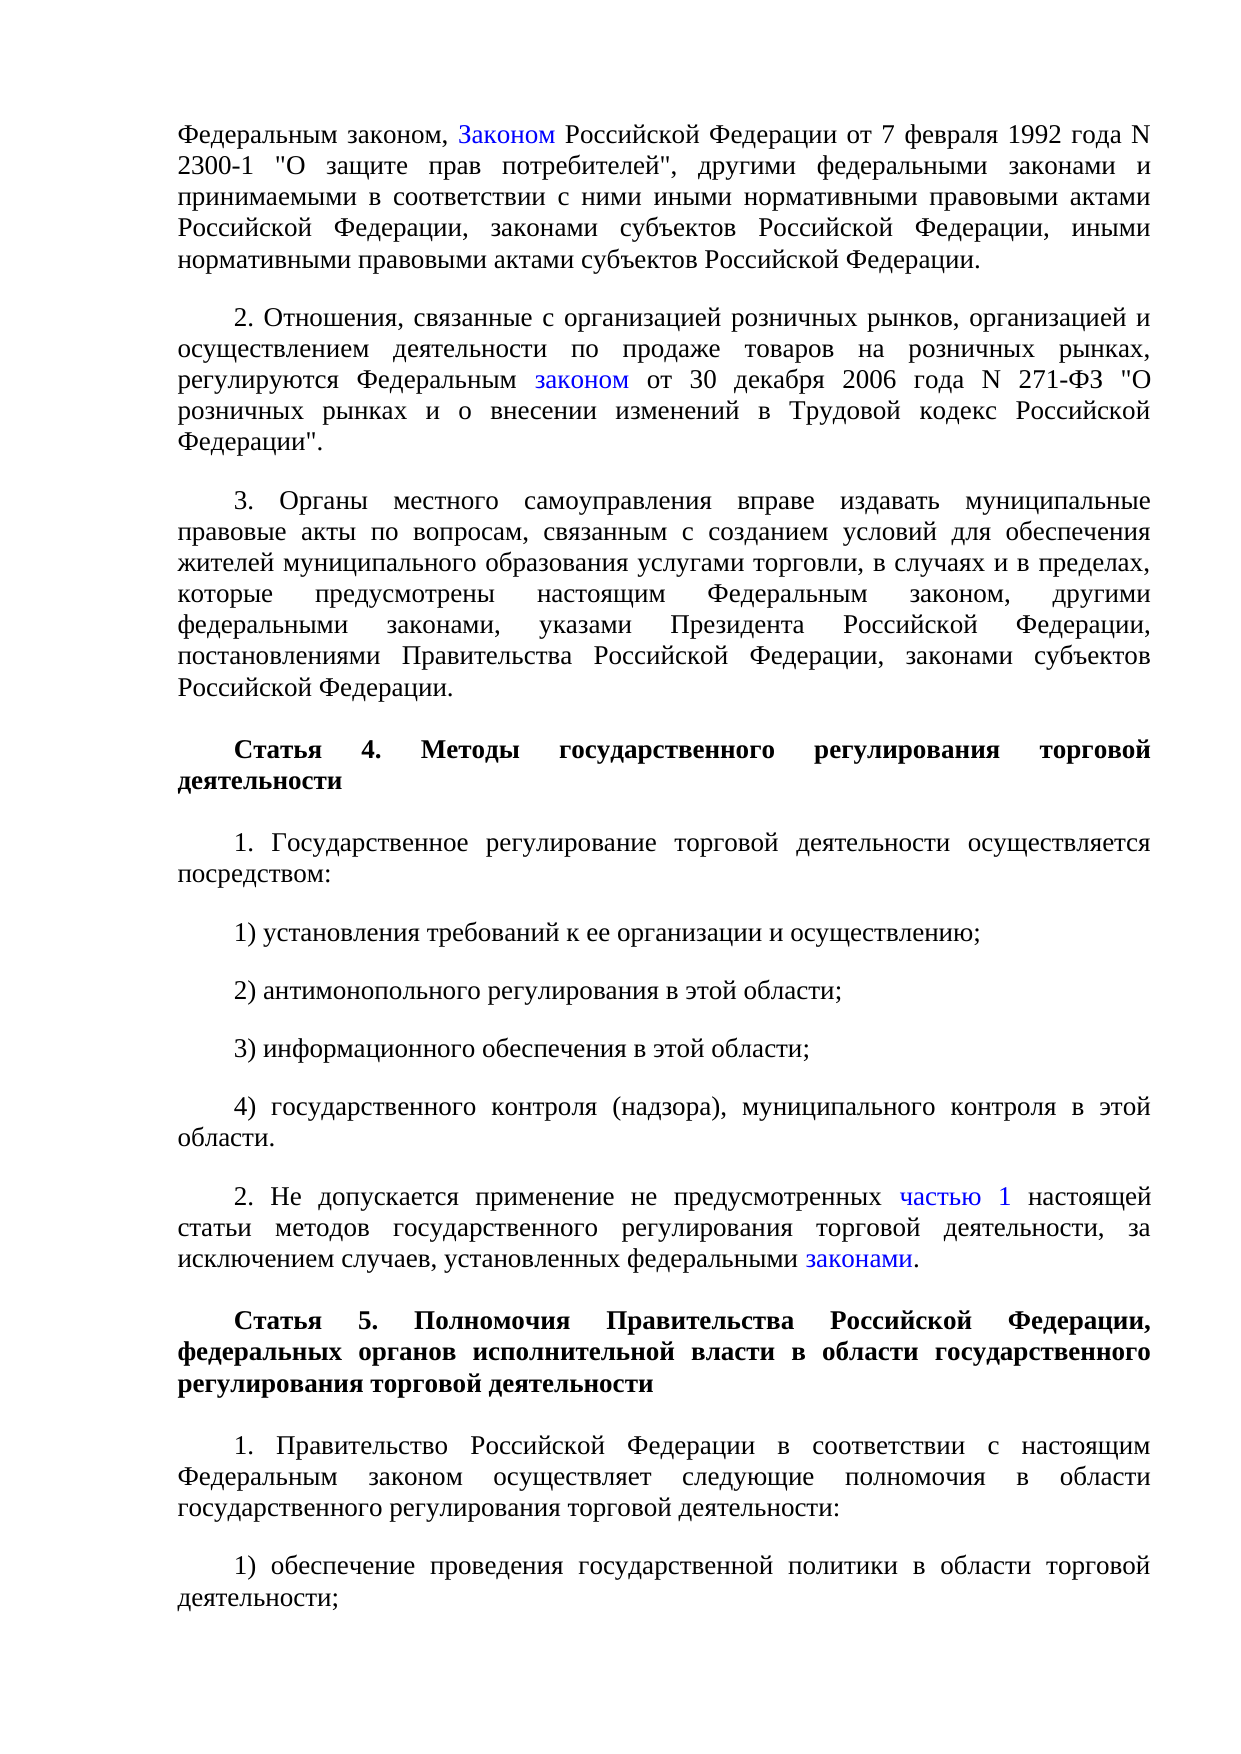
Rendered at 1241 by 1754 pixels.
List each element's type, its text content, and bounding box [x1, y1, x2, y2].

title Статья 4. Методы государственного регулирования торговой деятельности [177, 733, 1152, 795]
title Статья 5. Полномочия Правительства Российской Федерации, федеральных органов исполнительной власти в области государственного регулирования торговой деятельности [177, 1304, 1152, 1398]
text 1. Государственное регулирование торговой деятельности осуществляется посредством: [177, 826, 1152, 889]
text 2. Отношения, связанные с организацией розничных рынков, организацией и осуществлением деятельности по продаже товаров на розничных рынках, регулируются Федеральным законом от 30 декабря 2006 года N 271-ФЗ "О розничных рынках и о внесении изменений в Трудовой кодекс Российской Федерации". [177, 301, 1152, 457]
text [177, 118, 1152, 274]
text 3) информационного обеспечения в этой области; [177, 1032, 1152, 1063]
text 1. Правительство Российской Федерации в соответствии с настоящим Федеральным законом осуществляет следующие полномочия в области государственного регулирования торговой деятельности: [177, 1429, 1152, 1522]
text 1) установления требований к ее организации и осуществлению; [177, 916, 1152, 947]
text 1) обеспечение проведения государственной политики в области торговой деятельности; [177, 1549, 1152, 1612]
text 3. Органы местного самоуправления вправе издавать муниципальные правовые акты по вопросам, связанным с созданием условий для обеспечения жителей муниципального образования услугами торговли, в случаях и в пределах, которые предусмотрены настоящим Федеральным законом, другими федеральными законами, указами Президента Российской Федерации, постановлениями Правительства Российской Федерации, законами субъектов Российской Федерации. [177, 484, 1152, 702]
text 2. Не допускается применение не предусмотренных частью 1 настоящей статьи методов государственного регулирования торговой деятельности, за исключением случаев, установленных федеральными законами. [177, 1180, 1152, 1273]
text 4) государственного контроля (надзора), муниципального контроля в этой области. [177, 1090, 1152, 1153]
text 2) антимонопольного регулирования в этой области; [177, 974, 1152, 1005]
